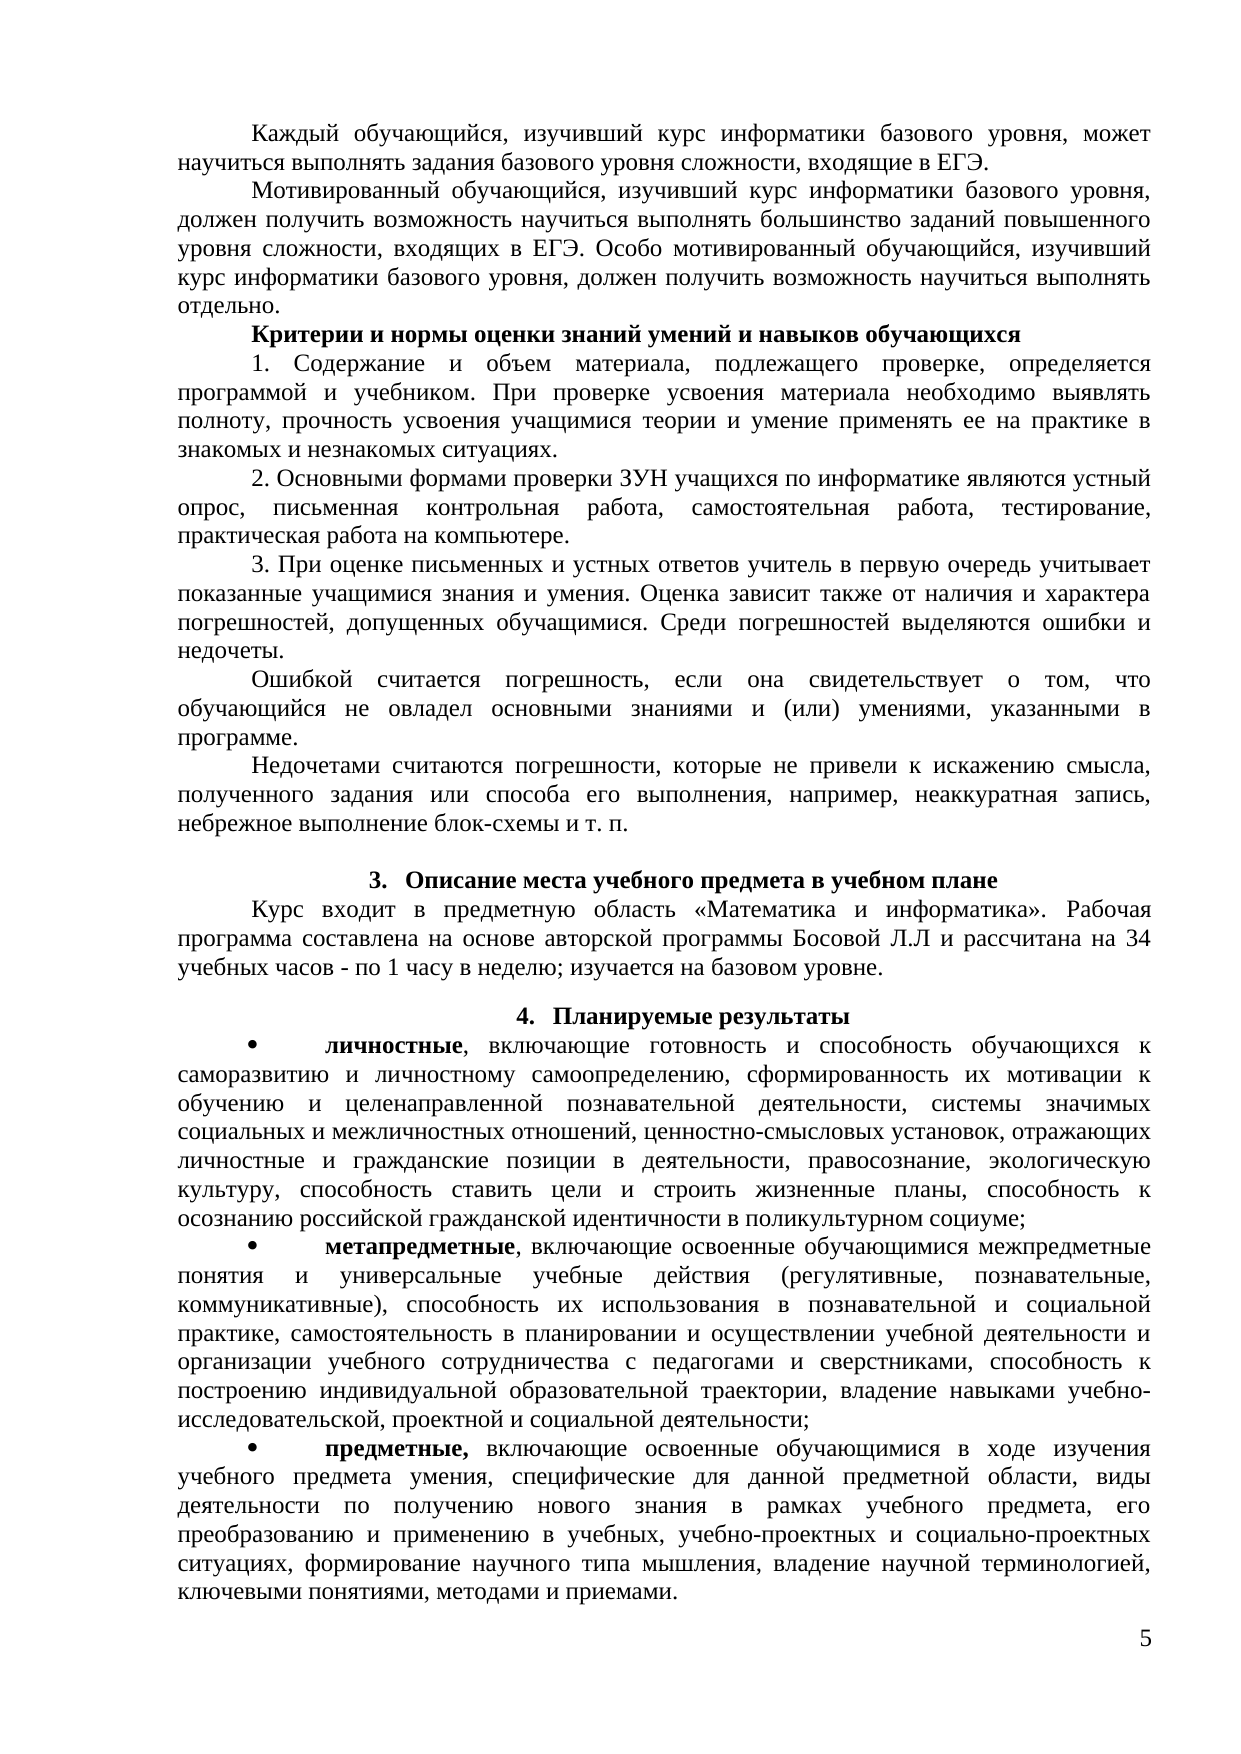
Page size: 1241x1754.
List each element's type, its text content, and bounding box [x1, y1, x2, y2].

text 1. Содержание и объем материала, подлежащего проверке, определяется программой и учебником. При проверке усвоения материала необходимо выявлять полноту, прочность усвоения учащимися теории и умение применять ее на практике в знакомых и незнакомых ситуациях. [177, 348, 1152, 463]
text Недочетами считаются погрешности, которые не привели к искажению смысла, полученного задания или способа его выполнения, например, неаккуратная запись, небрежное выполнение блок-схемы и т. п. [177, 751, 1152, 837]
subtitle Описание места учебного предмета в учебном плане [215, 866, 1152, 894]
text Каждый обучающийся, изучивший курс информатики базового уровня, может научиться выполнять задания базового уровня сложности, входящие в ЕГЭ. [177, 118, 1152, 176]
list предметные, включающие освоенные обучающимися в ходе изучения учебного предмета умения, специфические для данной предметной области, виды деятельности по получению нового знания в рамках учебного предмета, его преобразованию и применению в учебных, учебно-проектных и социально-проектных ситуациях, формирование научного типа мышления, владение научной терминологией, ключевыми понятиями, методами и приемами. [177, 1433, 1152, 1605]
text 2. Основными формами проверки ЗУН учащихся по информатике являются устный опрос, письменная контрольная работа, самостоятельная работа, тестирование, практическая работа на компьютере. [177, 463, 1152, 549]
subtitle Планируемые результаты [215, 1001, 1152, 1030]
text Мотивированный обучающийся, изучивший курс информатики базового уровня, должен получить возможность научиться выполнять большинство заданий повышенного уровня сложности, входящих в ЕГЭ. Особо мотивированный обучающийся, изучивший курс информатики базового уровня, должен получить возможность научиться выполнять отдельно. [177, 176, 1152, 319]
text Критерии и нормы оценки знаний умений и навыков обучающихся [177, 319, 1152, 348]
list личностные, включающие готовность и способность обучающихся к саморазвитию и личностному самоопределению, сформированность их мотивации к обучению и целенаправленной познавательной деятельности, системы значимых социальных и межличностных отношений, ценностно-смысловых установок, отражающих личностные и гражданские позиции в деятельности, правосознание, экологическую культуру, способность ставить цели и строить жизненные планы, способность к осознанию российской гражданской идентичности в поликультурном социуме; [177, 1030, 1152, 1231]
text Курс входит в предметную область «Математика и информатика». Рабочая программа составлена на основе авторской программы Босовой Л.Л и рассчитана на 34 учебных часов - по 1 часу в неделю; изучается на базовом уровне. [177, 894, 1152, 981]
text Ошибкой считается погрешность, если она свидетельствует о том, что обучающийся не овладел основными знаниями и (или) умениями, указанными в программе. [177, 664, 1152, 751]
text 3. При оценке письменных и устных ответов учитель в первую очередь учитывает показанные учащимися знания и умения. Оценка зависит также от наличия и характера погрешностей, допущенных обучащимися. Среди погрешностей выделяются ошибки и недочеты. [177, 549, 1152, 664]
list метапредметные, включающие освоенные обучающимися межпредметные понятия и универсальные учебные действия (регулятивные, познавательные, коммуникативные), способность их использования в познавательной и социальной практике, самостоятельность в планировании и осуществлении учебной деятельности и организации учебного сотрудничества с педагогами и сверстниками, способность к построению индивидуальной образовательной траектории, владение навыками учебно-исследовательской, проектной и социальной деятельности; [177, 1231, 1152, 1433]
